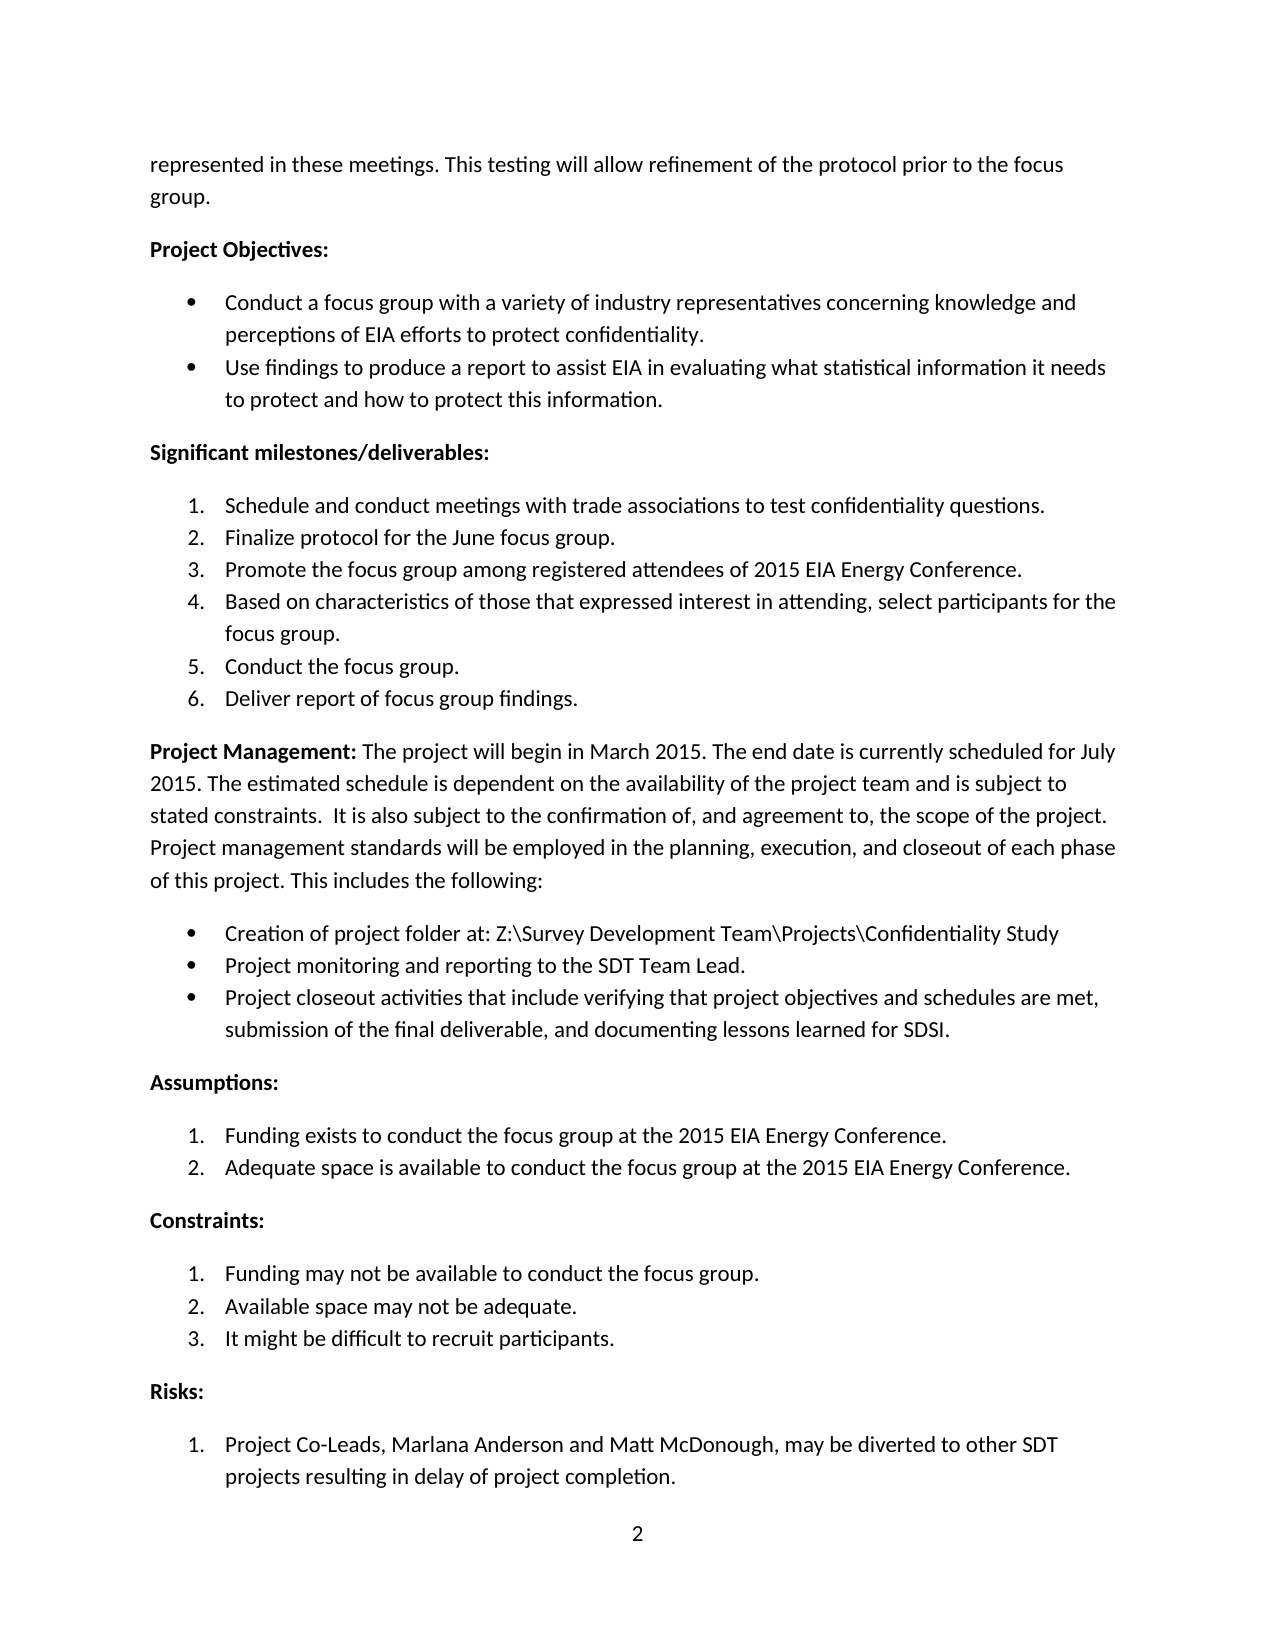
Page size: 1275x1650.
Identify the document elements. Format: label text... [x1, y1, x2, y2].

text Assumptions: [150, 1068, 1125, 1096]
list Creation of project folder at: Z:\Survey Development Team\Projects\Confidentiality Study [187, 919, 1125, 947]
list Based on characteristics of those that expressed interest in attending, select participants for the focus group. [187, 587, 1125, 648]
list Funding exists to conduct the focus group at the 2015 EIA Energy Conference. [187, 1121, 1125, 1149]
text Significant milestones/deliverables: [150, 438, 1125, 466]
list Conduct the focus group. [187, 652, 1125, 680]
list Funding may not be available to conduct the focus group. [187, 1259, 1125, 1288]
text Project Management: The project will begin in March 2015. The end date is currently scheduled for July 2015. The estimated schedule is dependent on the availability of the project team and is subject to stated constraints. It is also subject to the confirmation of, and agreement to, the scope of the project. Project management standards will be employed in the planning, execution, and closeout of each phase of this project. This includes the following: [150, 737, 1125, 894]
list Conduct a focus group with a variety of industry representatives concerning knowledge and perceptions of EIA efforts to protect confidentiality. [187, 288, 1125, 348]
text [150, 150, 1125, 210]
text Constraints: [150, 1207, 1125, 1234]
list Use findings to produce a report to assist EIA in evaluating what statistical information it needs to protect and how to protect this information. [187, 353, 1125, 413]
text Risks: [150, 1377, 1125, 1405]
list Project monitoring and reporting to the SDT Team Lead. [187, 951, 1125, 979]
list Schedule and conduct meetings with trade associations to test confidentiality questions. [187, 491, 1125, 519]
list It might be difficult to recruit participants. [187, 1324, 1125, 1352]
list Adequate space is available to conduct the focus group at the 2015 EIA Energy Conference. [187, 1153, 1125, 1182]
list Project Co-Leads, Marlana Anderson and Matt McDonough, may be diverted to other SDT projects resulting in delay of project completion. [187, 1430, 1125, 1490]
list Promote the focus group among registered attendees of 2015 EIA Energy Conference. [187, 555, 1125, 583]
text Project Objectives: [150, 235, 1125, 263]
list Finalize protocol for the June focus group. [187, 523, 1125, 551]
list Project closeout activities that include verifying that project objectives and schedules are met, submission of the final deliverable, and documenting lessons learned for SDSI. [187, 983, 1125, 1043]
list Available space may not be adequate. [187, 1292, 1125, 1320]
list Deliver report of focus group findings. [187, 684, 1125, 712]
